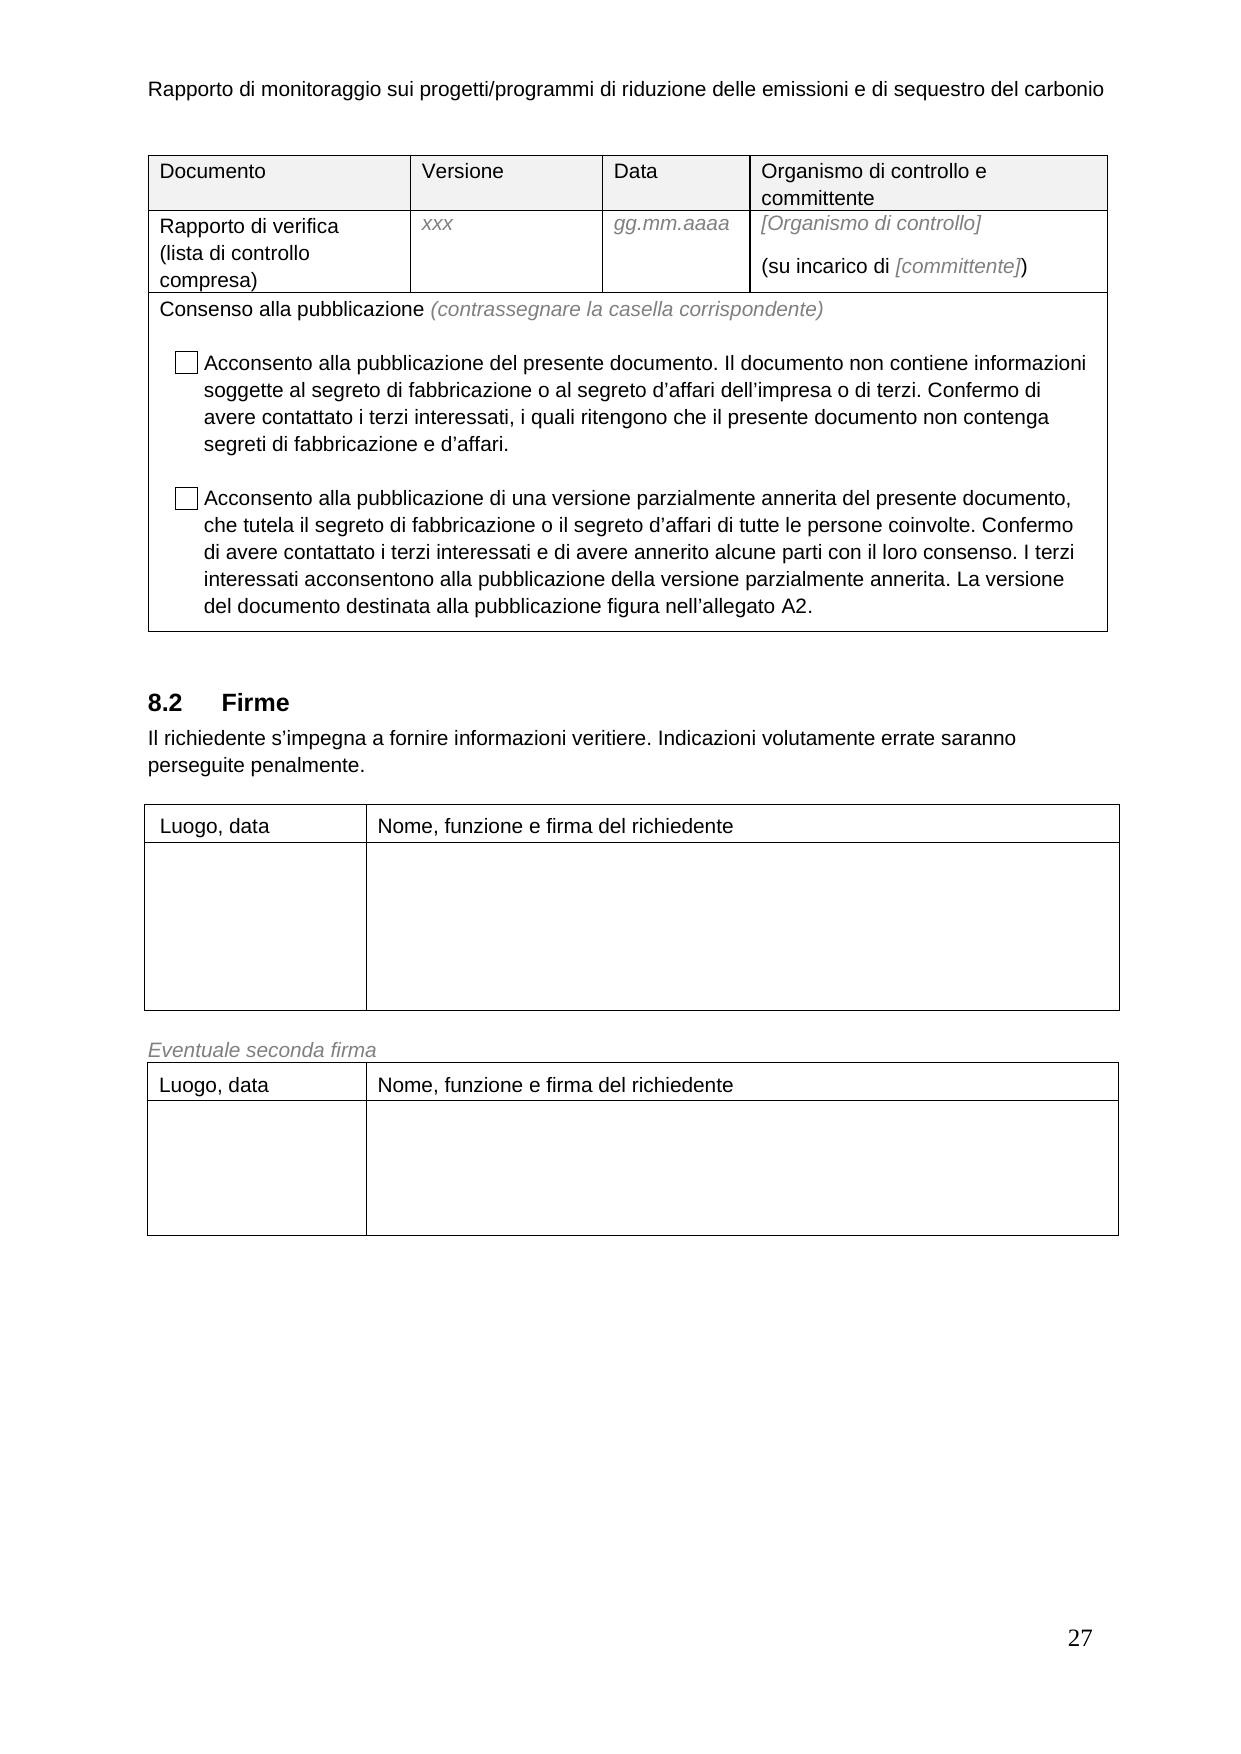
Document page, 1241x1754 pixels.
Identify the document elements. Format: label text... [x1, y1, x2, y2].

text Il richiedente s’impegna a fornire informazioni veritiere. Indicazioni volutamente errate saranno perseguite penalmente. [148, 723, 1093, 777]
table_cell xxx [411, 211, 602, 292]
table_cell [367, 843, 1119, 1010]
table_cell [145, 843, 366, 1010]
table_header Nome, funzione e firma del richiedente [367, 1063, 1118, 1100]
table_cell Consenso alla pubblicazione (contrassegnare la casella corrispondente) Acconsento alla pubblicazione del presente documento. Il documento non contiene informazioni soggette al segreto di fabbricazione o al segreto d’affari dell’impresa o di terzi. Confermo di avere contattato i terzi interessati, i quali ritengono che il presente documento non contenga segreti di fabbricazione e d’affari. Acconsento alla pubblicazione di una versione parzialmente annerita del presente documento, che tutela il segreto di fabbricazione o il segreto d’affari di tutte le persone coinvolte. Confermo di avere contattato i terzi interessati e di avere annerito alcune parti con il loro consenso. I terzi interessati acconsentono alla pubblicazione della versione parzialmente annerita. La versione del documento destinata alla pubblicazione figura nell’allegato A2. [149, 293, 1107, 631]
text Eventuale seconda firma [148, 1035, 1093, 1062]
table_cell [367, 1101, 1118, 1235]
table_header Nome, funzione e firma del richiedente [367, 805, 1119, 842]
table_header Luogo, data [145, 805, 366, 842]
table_header Data [603, 156, 749, 210]
table_header Versione [411, 156, 602, 210]
table_header Organismo di controllo e committente [751, 156, 1107, 210]
table_header Documento [149, 156, 410, 210]
table_header Luogo, data [148, 1063, 366, 1100]
table_cell Rapporto di verifica (lista di controllo compresa) [149, 211, 410, 292]
table_cell gg.mm.aaaa [603, 211, 749, 292]
table_cell [148, 1101, 366, 1235]
subtitle Firme [148, 688, 1093, 716]
table_cell [Organismo di controllo] (su incarico di [committente]) [751, 211, 1107, 292]
